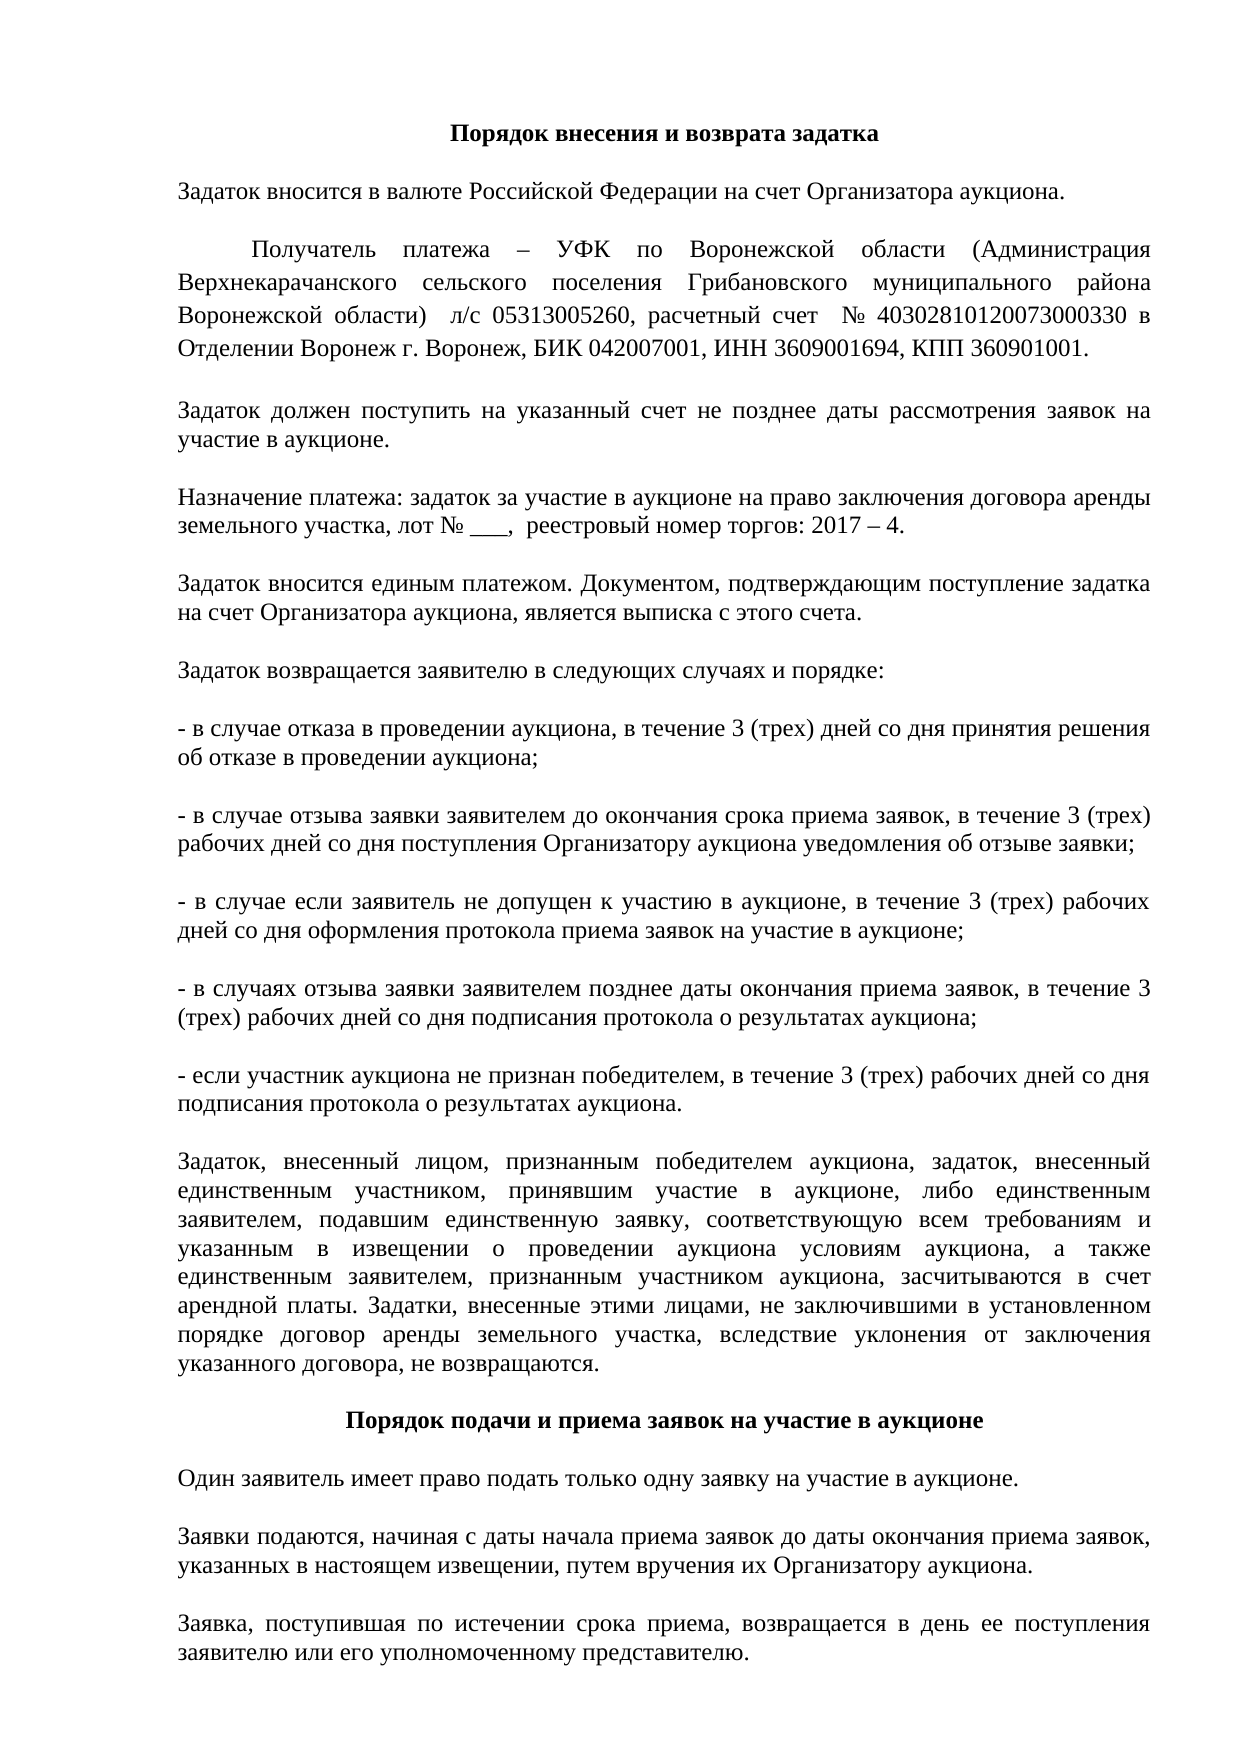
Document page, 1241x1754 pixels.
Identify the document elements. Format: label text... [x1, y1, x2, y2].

text Задаток, внесенный лицом, признанным победителем аукциона, задаток, внесенный единственным участником, принявшим участие в аукционе, либо единственным заявителем, подавшим единственную заявку, соответствующую всем требованиям и указанным в извещении о проведении аукциона условиям аукциона, а также единственным заявителем, признанным участником аукциона, засчитываются в счет арендной платы. Задатки, внесенные этими лицами, не заключившими в установленном порядке договор аренды земельного участка, вследствие уклонения от заключения указанного договора, не возвращаются. [177, 1146, 1152, 1376]
text - в случае если заявитель не допущен к участию в аукционе, в течение 3 (трех) рабочих дней со дня оформления протокола приема заявок на участие в аукционе; [177, 886, 1152, 944]
text - в случае отказа в проведении аукциона, в течение 3 (трех) дней со дня принятия решения об отказе в проведении аукциона; [177, 713, 1152, 771]
text Задаток вносится в валюте Российской Федерации на счет Организатора аукциона. [177, 176, 1152, 205]
text - если участник аукциона не признан победителем, в течение 3 (трех) рабочих дней со дня подписания протокола о результатах аукциона. [177, 1060, 1152, 1117]
text - в случае отзыва заявки заявителем до окончания срока приема заявок, в течение 3 (трех) рабочих дней со дня поступления Организатору аукциона уведомления об отзыве заявки; [177, 800, 1152, 857]
text Назначение платежа: задаток за участие в аукционе на право заключения договора аренды земельного участка, лот № ___, реестровый номер торгов: 2017 – 4. [177, 482, 1152, 539]
text Задаток вносится единым платежом. Документом, подтверждающим поступление задатка на счет Организатора аукциона, является выписка с этого счета. [177, 568, 1152, 626]
text Задаток должен поступить на указанный счет не позднее даты рассмотрения заявок на участие в аукционе. [177, 395, 1152, 453]
text Заявки подаются, начиная с даты начала приема заявок до даты окончания приема заявок, указанных в настоящем извещении, путем вручения их Организатору аукциона. [177, 1521, 1152, 1579]
text Задаток возвращается заявителю в следующих случаях и порядке: [177, 655, 1152, 684]
text Один заявитель имеет право подать только одну заявку на участие в аукционе. [177, 1463, 1152, 1492]
text Порядок подачи и приема заявок на участие в аукционе [177, 1406, 1152, 1434]
text - в случаях отзыва заявки заявителем позднее даты окончания приема заявок, в течение 3 (трех) рабочих дней со дня подписания протокола о результатах аукциона; [177, 973, 1152, 1031]
text Порядок внесения и возврата задатка [177, 118, 1152, 147]
text Заявка, поступившая по истечении срока приема, возвращается в день ее поступления заявителю или его уполномоченному представителю. [177, 1608, 1152, 1666]
text Получатель платежа – УФК по Воронежской области (Администрация Верхнекарачанского сельского поселения Грибановского муниципального района Воронежской области) л/с 05313005260, расчетный счет № 40302810120073000330 в Отделении Воронеж г. Воронеж, БИК 042007001, ИНН 3609001694, КПП 360901001. [177, 234, 1152, 362]
